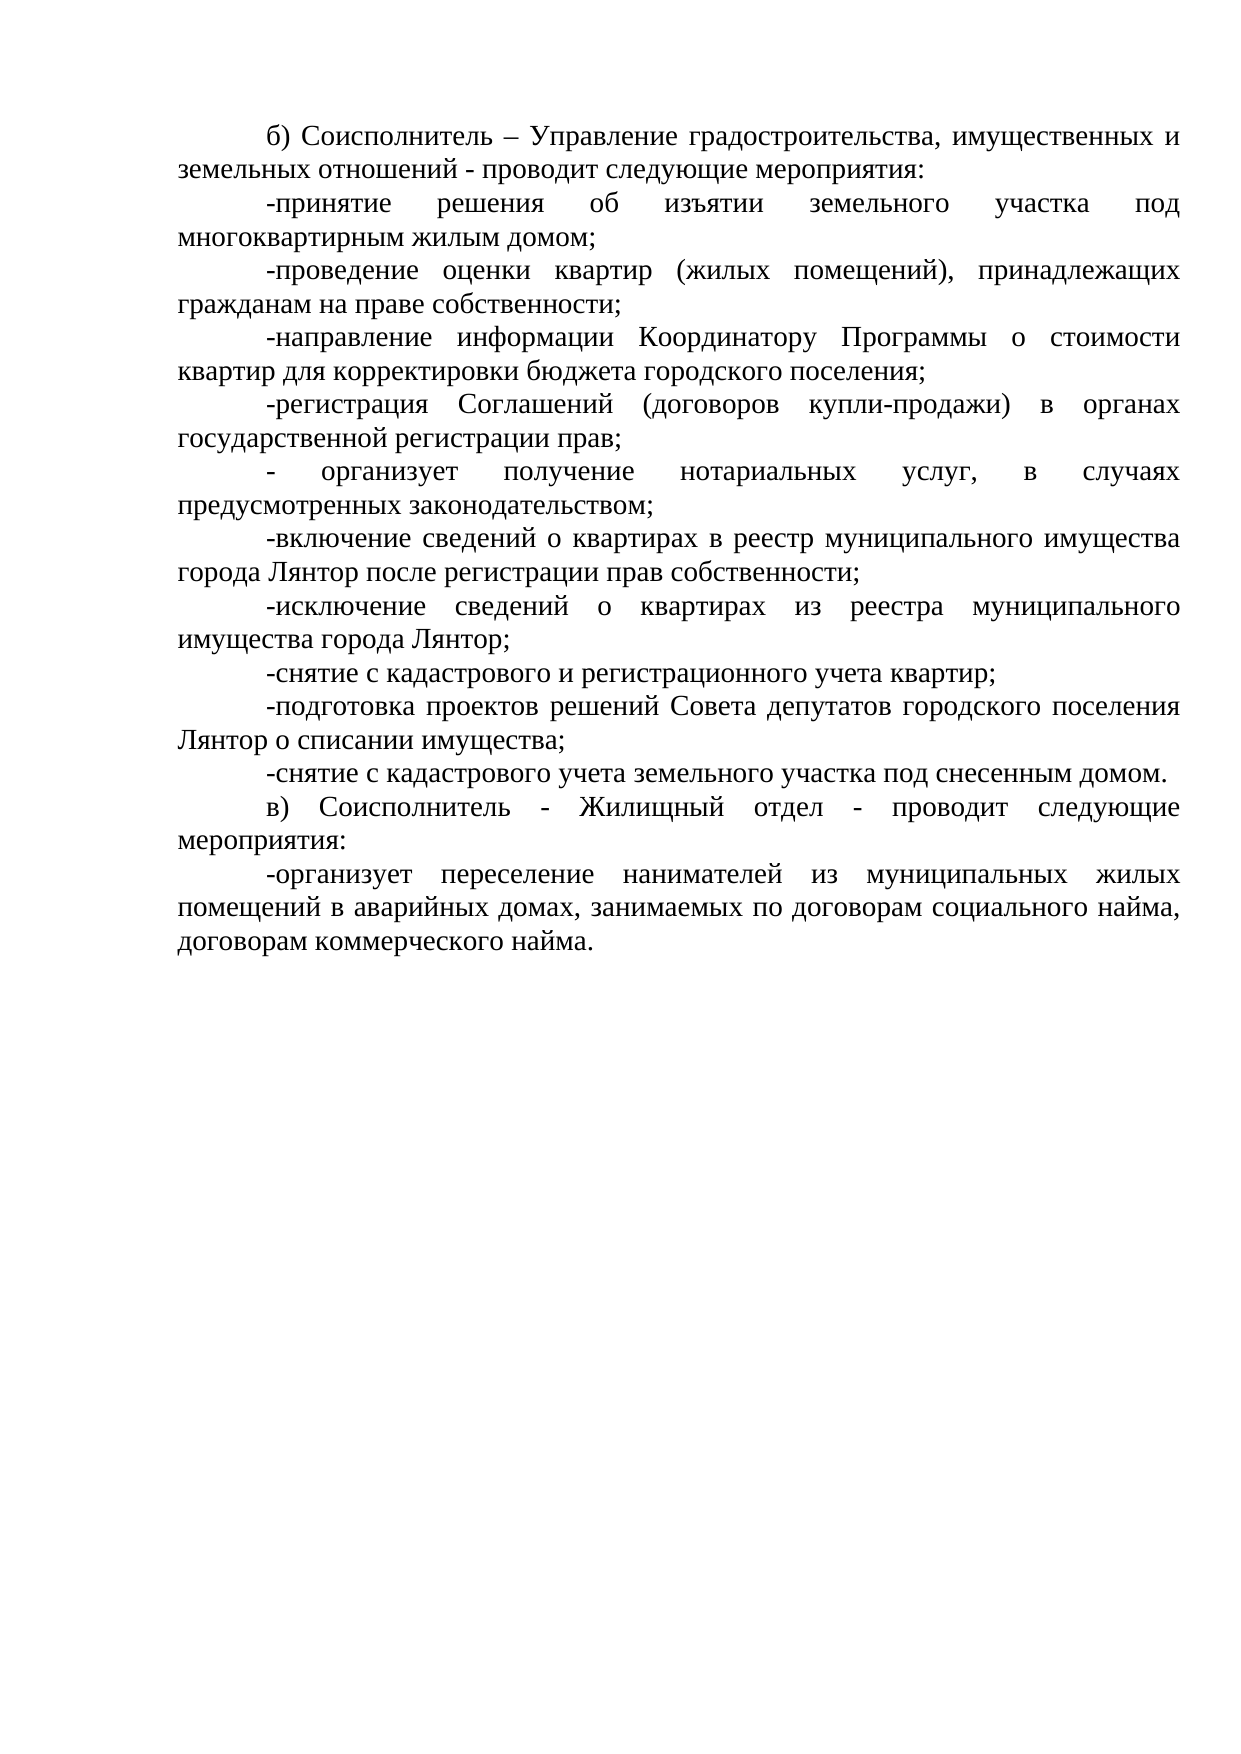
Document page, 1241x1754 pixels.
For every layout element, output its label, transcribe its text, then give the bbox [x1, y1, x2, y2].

text -снятие с кадастрового и регистрационного учета квартир; [177, 655, 1181, 688]
text - организует получение нотариальных услуг, в случаях предусмотренных законодательством; [177, 453, 1181, 521]
text -включение сведений о квартирах в реестр муниципального имущества города Лянтор после регистрации прав собственности; [177, 521, 1181, 588]
text -направление информации Координатору Программы о стоимости квартир для корректировки бюджета городского поселения; [177, 319, 1181, 386]
text -снятие с кадастрового учета земельного участка под снесенным домом. [177, 755, 1181, 789]
text -организует переселение нанимателей из муниципальных жилых помещений в аварийных домах, занимаемых по договорам социального найма, договорам коммерческого найма. [177, 856, 1181, 957]
text -регистрация Соглашений (договоров купли-продажи) в органах государственной регистрации прав; [177, 386, 1181, 453]
text -исключение сведений о квартирах из реестра муниципального имущества города Лянтор; [177, 588, 1181, 655]
text -подготовка проектов решений Совета депутатов городского поселения Лянтор о списании имущества; [177, 688, 1181, 755]
text -принятие решения об изъятии земельного участка под многоквартирным жилым домом; [177, 185, 1181, 252]
text -проведение оценки квартир (жилых помещений), принадлежащих гражданам на праве собственности; [177, 252, 1181, 319]
text б) Соисполнитель – Управление градостроительства, имущественных и земельных отношений - проводит следующие мероприятия: [177, 118, 1181, 185]
text в) Соисполнитель - Жилищный отдел - проводит следующие мероприятия: [177, 789, 1181, 856]
